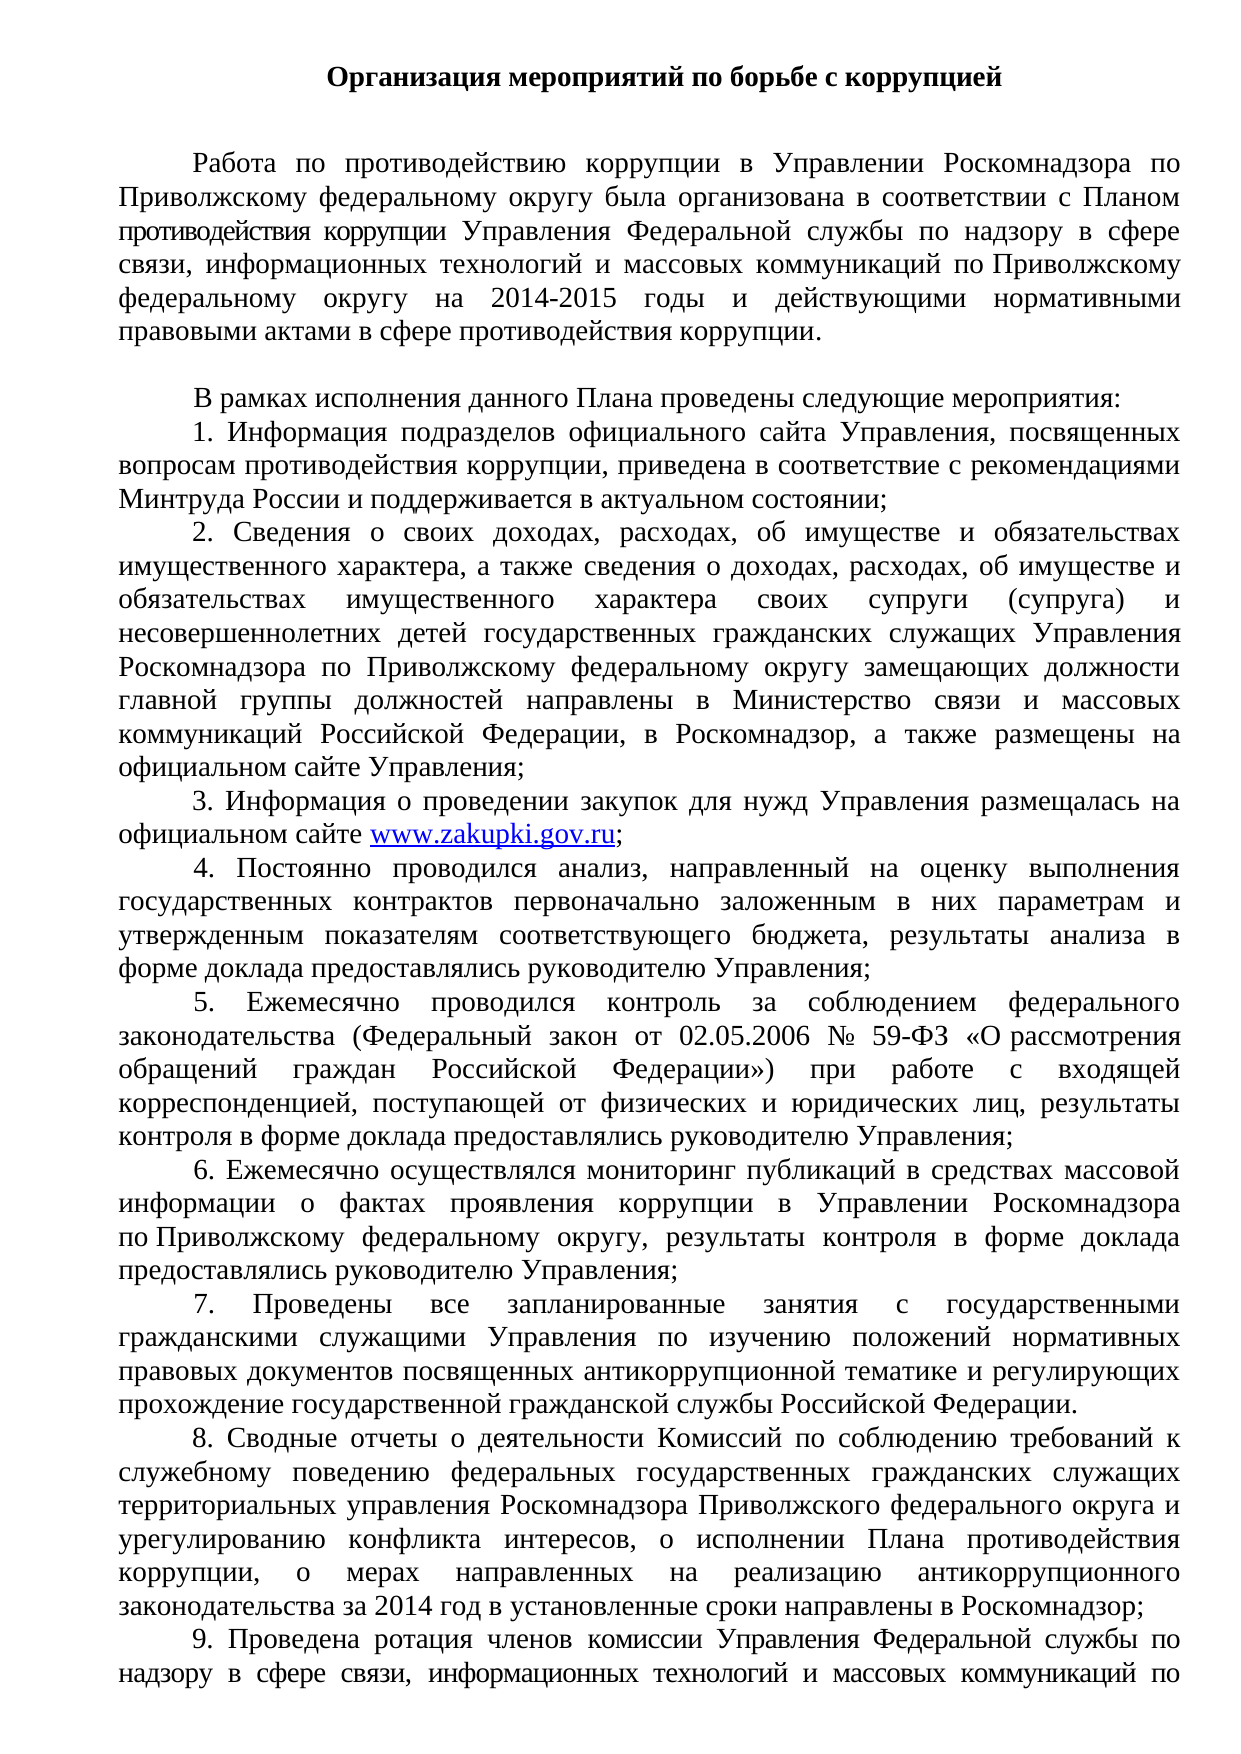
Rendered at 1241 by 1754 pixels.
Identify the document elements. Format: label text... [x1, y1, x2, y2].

text 3. Информация о проведении закупок для нужд Управления размещалась на официальном сайте www.zakupki.gov.ru; [118, 783, 1181, 850]
text 6. Ежемесячно осуществлялся мониторинг публикаций в средствах массовой информации о фактах проявления коррупции в Управлении Роскомнадзора по Приволжскому федеральному округу, результаты контроля в форме доклада предоставлялись руководителю Управления; [118, 1152, 1181, 1286]
text 7. Проведены все запланированные занятия с государственными гражданскими служащими Управления по изучению положений нормативных правовых документов посвященных антикоррупционной тематике и регулирующих прохождение государственной гражданской службы Российской Федерации. [118, 1286, 1181, 1420]
text 1. Информация подразделов официального сайта Управления, посвященных вопросам противодействия коррупции, приведена в соответствие с рекомендациями Минтруда России и поддерживается в актуальном состоянии; [118, 414, 1181, 514]
text В рамках исполнения данного Плана проведены следующие мероприятия: [118, 380, 1181, 414]
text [118, 1621, 1181, 1688]
text Работа по противодействию коррупции в Управлении Роскомнадзора по Приволжскому федеральному округу была организована в соответствии с Планом противодействия коррупции Управления Федеральной службы по надзору в сфере связи, информационных технологий и массовых коммуникаций по Приволжскому федеральному округу на 2014-2015 годы и действующими нормативными правовыми актами в сфере противодействия коррупции. [118, 146, 1181, 347]
text 4. Постоянно проводился анализ, направленный на оценку выполнения государственных контрактов первоначально заложенным в них параметрам и утвержденным показателям соответствующего бюджета, результаты анализа в форме доклада предоставлялись руководителю Управления; [118, 850, 1181, 984]
text Организация мероприятий по борьбе с коррупцией [118, 59, 1181, 93]
text 5. Ежемесячно проводился контроль за соблюдением федерального законодательства (Федеральный закон от 02.05.2006 № 59-ФЗ «О рассмотрения обращений граждан Российской Федерации») при работе с входящей корреспонденцией, поступающей от физических и юридических лиц, результаты контроля в форме доклада предоставлялись руководителю Управления; [118, 984, 1181, 1152]
text 8. Сводные отчеты о деятельности Комиссий по соблюдению требований к служебному поведению федеральных государственных гражданских служащих территориальных управления Роскомнадзора Приволжского федерального округа и урегулированию конфликта интересов, о исполнении Плана противодействия коррупции, о мерах направленных на реализацию антикоррупционного законодательства за 2014 год в установленные сроки направлены в Роскомнадзор; [118, 1420, 1181, 1621]
text 2. Сведения о своих доходах, расходах, об имуществе и обязательствах имущественного характера, а также сведения о доходах, расходах, об имуществе и обязательствах имущественного характера своих супруги (супруга) и несовершеннолетних детей государственных гражданских служащих Управления Роскомнадзора по Приволжскому федеральному округу замещающих должности главной группы должностей направлены в Министерство связи и массовых коммуникаций Российской Федерации, в Роскомнадзор, а также размещены на официальном сайте Управления; [118, 514, 1181, 783]
